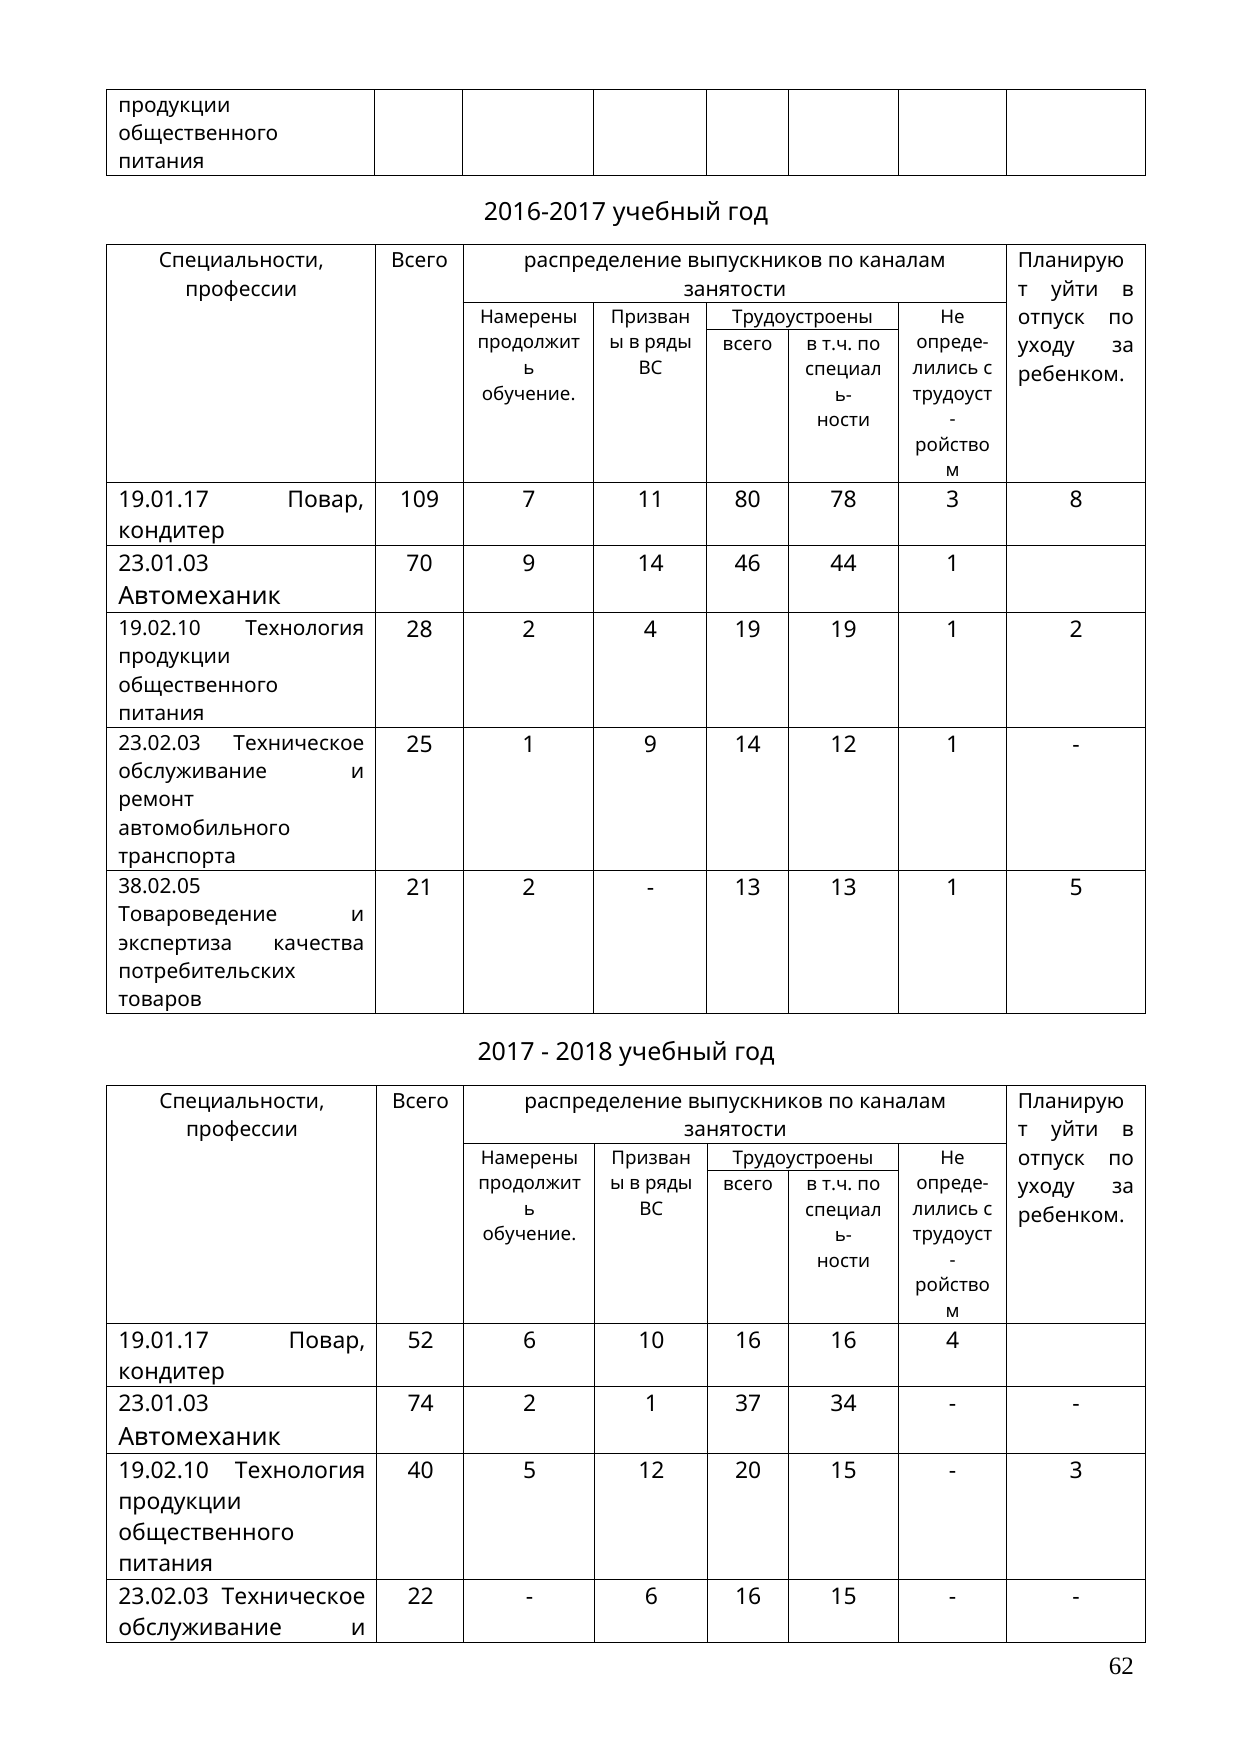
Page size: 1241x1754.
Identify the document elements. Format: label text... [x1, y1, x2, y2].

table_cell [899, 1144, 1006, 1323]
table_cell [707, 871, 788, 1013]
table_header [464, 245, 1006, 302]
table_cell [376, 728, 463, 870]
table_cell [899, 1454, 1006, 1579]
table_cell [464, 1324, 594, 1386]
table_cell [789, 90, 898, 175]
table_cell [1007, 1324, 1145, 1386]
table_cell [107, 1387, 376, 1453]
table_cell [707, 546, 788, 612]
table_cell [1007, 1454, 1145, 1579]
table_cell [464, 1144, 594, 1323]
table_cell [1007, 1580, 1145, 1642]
text 2017 - 2018 учебный год [118, 1034, 1134, 1068]
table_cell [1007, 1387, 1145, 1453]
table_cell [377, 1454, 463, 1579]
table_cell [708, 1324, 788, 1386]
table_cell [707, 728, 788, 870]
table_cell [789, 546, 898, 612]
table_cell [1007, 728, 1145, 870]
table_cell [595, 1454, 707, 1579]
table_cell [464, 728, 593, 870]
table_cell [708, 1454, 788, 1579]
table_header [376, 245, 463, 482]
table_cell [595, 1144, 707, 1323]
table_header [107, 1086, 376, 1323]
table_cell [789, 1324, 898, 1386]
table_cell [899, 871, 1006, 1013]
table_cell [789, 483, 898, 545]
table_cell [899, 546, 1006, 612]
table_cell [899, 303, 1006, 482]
text 2016-2017 учебный год [118, 193, 1134, 227]
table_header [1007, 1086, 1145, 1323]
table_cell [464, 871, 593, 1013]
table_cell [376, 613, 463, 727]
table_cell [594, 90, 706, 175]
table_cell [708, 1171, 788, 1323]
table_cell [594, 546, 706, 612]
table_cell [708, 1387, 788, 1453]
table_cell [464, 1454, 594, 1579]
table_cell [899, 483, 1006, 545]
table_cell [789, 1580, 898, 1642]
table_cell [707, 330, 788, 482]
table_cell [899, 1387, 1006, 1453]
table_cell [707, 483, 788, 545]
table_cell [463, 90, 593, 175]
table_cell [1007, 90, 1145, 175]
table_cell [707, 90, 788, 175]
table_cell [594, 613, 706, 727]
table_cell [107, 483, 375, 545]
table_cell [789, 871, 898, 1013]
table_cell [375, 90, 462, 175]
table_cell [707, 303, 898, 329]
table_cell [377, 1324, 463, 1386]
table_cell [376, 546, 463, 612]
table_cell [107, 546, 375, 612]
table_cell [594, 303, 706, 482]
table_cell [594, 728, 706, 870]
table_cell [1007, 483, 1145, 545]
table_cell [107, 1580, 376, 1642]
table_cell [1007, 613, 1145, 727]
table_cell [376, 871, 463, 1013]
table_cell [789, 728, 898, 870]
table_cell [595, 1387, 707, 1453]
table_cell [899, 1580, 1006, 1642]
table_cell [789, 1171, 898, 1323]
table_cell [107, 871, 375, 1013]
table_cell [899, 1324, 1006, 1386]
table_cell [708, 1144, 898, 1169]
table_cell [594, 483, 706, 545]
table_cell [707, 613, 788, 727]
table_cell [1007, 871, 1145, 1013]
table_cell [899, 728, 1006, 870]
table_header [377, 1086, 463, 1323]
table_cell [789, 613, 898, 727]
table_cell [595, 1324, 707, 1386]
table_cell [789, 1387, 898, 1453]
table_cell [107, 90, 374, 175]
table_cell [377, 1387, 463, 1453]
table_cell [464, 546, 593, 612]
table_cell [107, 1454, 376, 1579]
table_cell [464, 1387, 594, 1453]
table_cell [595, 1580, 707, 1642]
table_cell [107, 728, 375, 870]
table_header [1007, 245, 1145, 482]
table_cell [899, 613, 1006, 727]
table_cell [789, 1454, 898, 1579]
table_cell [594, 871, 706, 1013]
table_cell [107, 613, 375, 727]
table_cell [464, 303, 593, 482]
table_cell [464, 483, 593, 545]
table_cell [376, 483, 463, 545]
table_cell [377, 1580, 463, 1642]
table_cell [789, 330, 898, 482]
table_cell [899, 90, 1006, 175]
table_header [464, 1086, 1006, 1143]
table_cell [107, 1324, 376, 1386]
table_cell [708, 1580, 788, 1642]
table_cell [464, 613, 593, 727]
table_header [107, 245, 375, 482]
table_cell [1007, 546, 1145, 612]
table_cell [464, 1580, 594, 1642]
